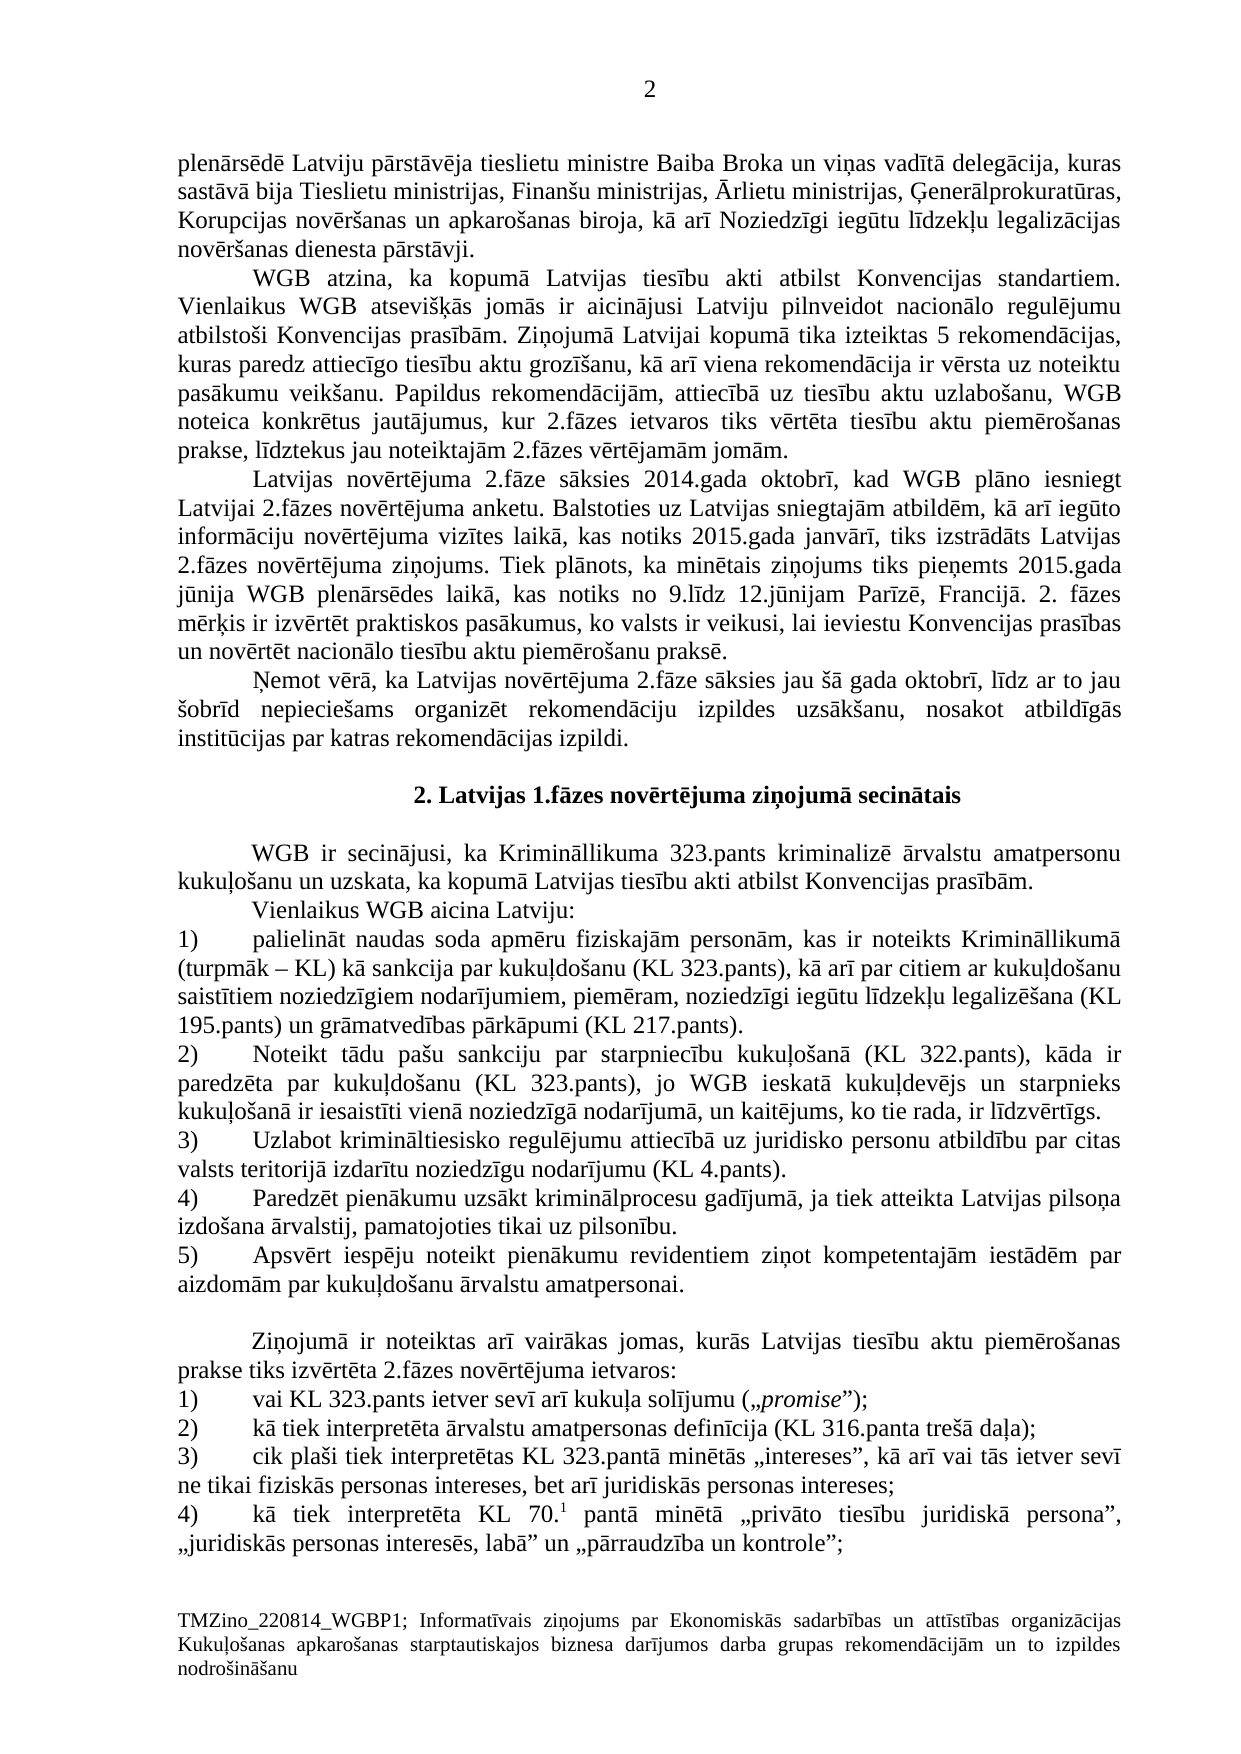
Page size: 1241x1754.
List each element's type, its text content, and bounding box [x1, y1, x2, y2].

text WGB atzina, ka kopumā Latvijas tiesību akti atbilst Konvencijas standartiem. Vienlaikus WGB atsevišķās jomās ir aicinājusi Latviju pilnveidot nacionālo regulējumu atbilstoši Konvencijas prasībām. Ziņojumā Latvijai kopumā tika izteiktas 5 rekomendācijas, kuras paredz attiecīgo tiesību aktu grozīšanu, kā arī viena rekomendācija ir vērsta uz noteiktu pasākumu veikšanu. Papildus rekomendācijām, attiecībā uz tiesību aktu uzlabošanu, WGB noteica konkrētus jautājumus, kur 2.fāzes ietvaros tiks vērtēta tiesību aktu piemērošanas prakse, līdztekus jau noteiktajām 2.fāzes vērtējamām jomām. [177, 263, 1122, 464]
text 3) Uzlabot krimināltiesisko regulējumu attiecībā uz juridisko personu atbildību par citas valsts teritorijā izdarītu noziedzīgu nodarījumu (KL 4.pants). [177, 1125, 1122, 1183]
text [177, 148, 1122, 263]
text 2. Latvijas 1.fāzes novērtējuma ziņojumā secinātais [177, 780, 1122, 809]
text 4) kā tiek interpretēta KL 70.1 pantā minētā „privāto tiesību juridiskā persona”, „juridiskās personas interesēs, labā” un „pārraudzība un kontrole”; [177, 1499, 1122, 1556]
text 2) Noteikt tādu pašu sankciju par starpniecību kukuļošanā (KL 322.pants), kāda ir paredzēta par kukuļdošanu (KL 323.pants), jo WGB ieskatā kukuļdevējs un starpnieks kukuļošanā ir iesaistīti vienā noziedzīgā nodarījumā, un kaitējums, ko tie rada, ir līdzvērtīgs. [177, 1039, 1122, 1125]
text Ņemot vērā, ka Latvijas novērtējuma 2.fāze sāksies jau šā gada oktobrī, līdz ar to jau šobrīd nepieciešams organizēt rekomendāciju izpildes uzsākšanu, nosakot atbildīgās institūcijas par katras rekomendācijas izpildi. [177, 665, 1122, 751]
text WGB ir secinājusi, ka Krimināllikuma 323.pants kriminalizē ārvalstu amatpersonu kukuļošanu un uzskata, ka kopumā Latvijas tiesību akti atbilst Konvencijas prasībām. [177, 838, 1122, 895]
text 3) cik plaši tiek interpretētas KL 323.pantā minētās „intereses”, kā arī vai tās ietver sevī ne tikai fiziskās personas intereses, bet arī juridiskās personas intereses; [177, 1441, 1122, 1499]
text 5) Apsvērt iespēju noteikt pienākumu revidentiem ziņot kompetentajām iestādēm par aizdomām par kukuļdošanu ārvalstu amatpersonai. [177, 1240, 1122, 1298]
text 2) kā tiek interpretēta ārvalstu amatpersonas definīcija (KL 316.panta trešā daļa); [177, 1413, 1122, 1441]
text Latvijas novērtējuma 2.fāze sāksies 2014.gada oktobrī, kad WGB plāno iesniegt Latvijai 2.fāzes novērtējuma anketu. Balstoties uz Latvijas sniegtajām atbildēm, kā arī iegūto informāciju novērtējuma vizītes laikā, kas notiks 2015.gada janvārī, tiks izstrādāts Latvijas 2.fāzes novērtējuma ziņojums. Tiek plānots, ka minētais ziņojums tiks pieņemts 2015.gada jūnija WGB plenārsēdes laikā, kas notiks no 9.līdz 12.jūnijam Parīzē, Francijā. 2. fāzes mērķis ir izvērtēt praktiskos pasākumus, ko valsts ir veikusi, lai ieviestu Konvencijas prasības un novērtēt nacionālo tiesību aktu piemērošanu praksē. [177, 464, 1122, 665]
text 4) Paredzēt pienākumu uzsākt kriminālprocesu gadījumā, ja tiek atteikta Latvijas pilsoņa izdošana ārvalstij, pamatojoties tikai uz pilsonību. [177, 1183, 1122, 1240]
text Ziņojumā ir noteiktas arī vairākas jomas, kurās Latvijas tiesību aktu piemērošanas prakse tiks izvērtēta 2.fāzes novērtējuma ietvaros: [177, 1326, 1122, 1384]
text Vienlaikus WGB aicina Latviju: [177, 895, 1122, 924]
text 1) vai KL 323.pants ietver sevī arī kukuļa solījumu („promise”); [177, 1384, 1122, 1413]
text 1) palielināt naudas soda apmēru fiziskajām personām, kas ir noteikts Krimināllikumā (turpmāk – KL) kā sankcija par kukuļdošanu (KL 323.pants), kā arī par citiem ar kukuļdošanu saistītiem noziedzīgiem nodarījumiem, piemēram, noziedzīgi iegūtu līdzekļu legalizēšana (KL 195.pants) un grāmatvedības pārkāpumi (KL 217.pants). [177, 924, 1122, 1039]
